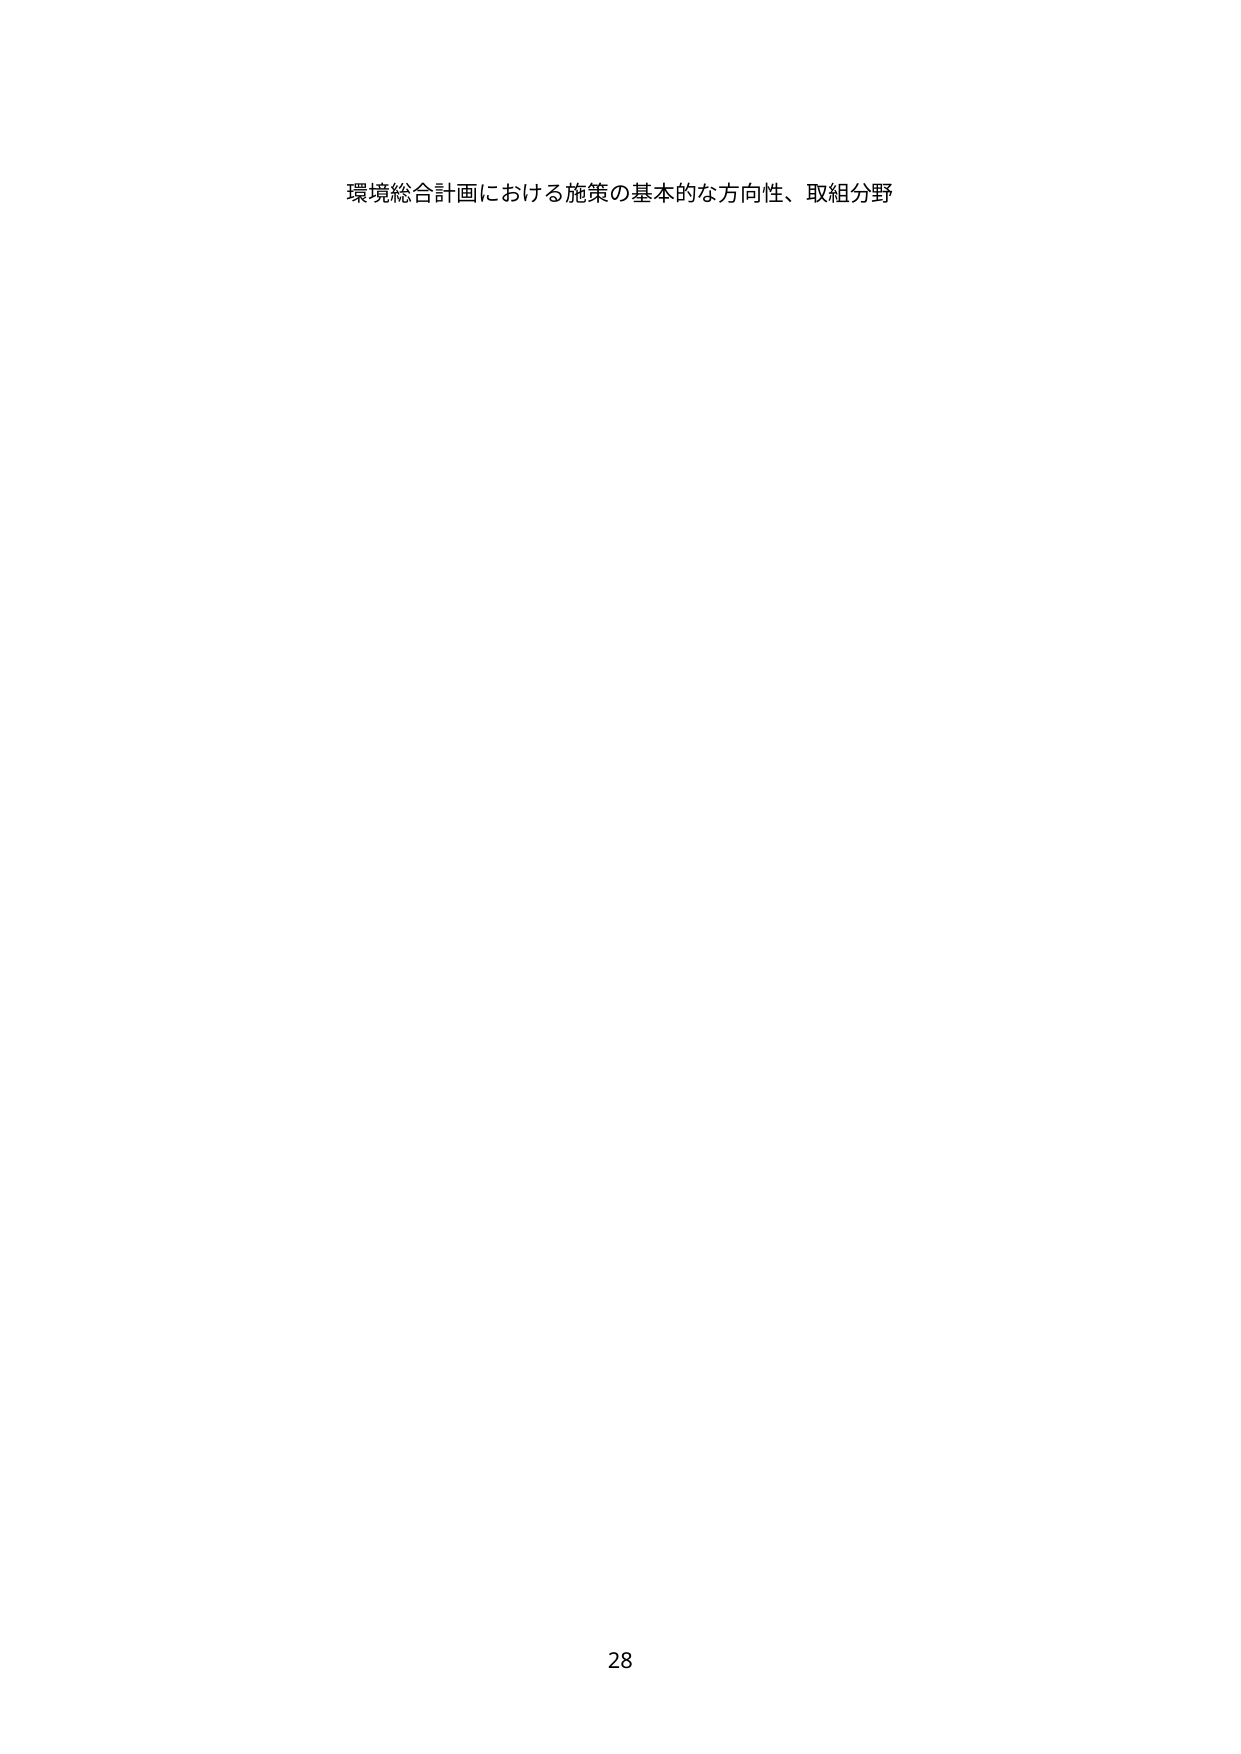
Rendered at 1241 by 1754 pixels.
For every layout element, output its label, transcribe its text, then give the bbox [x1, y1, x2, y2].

text 環境総合計画における施策の基本的な方向性、取組分野 [118, 173, 1122, 211]
